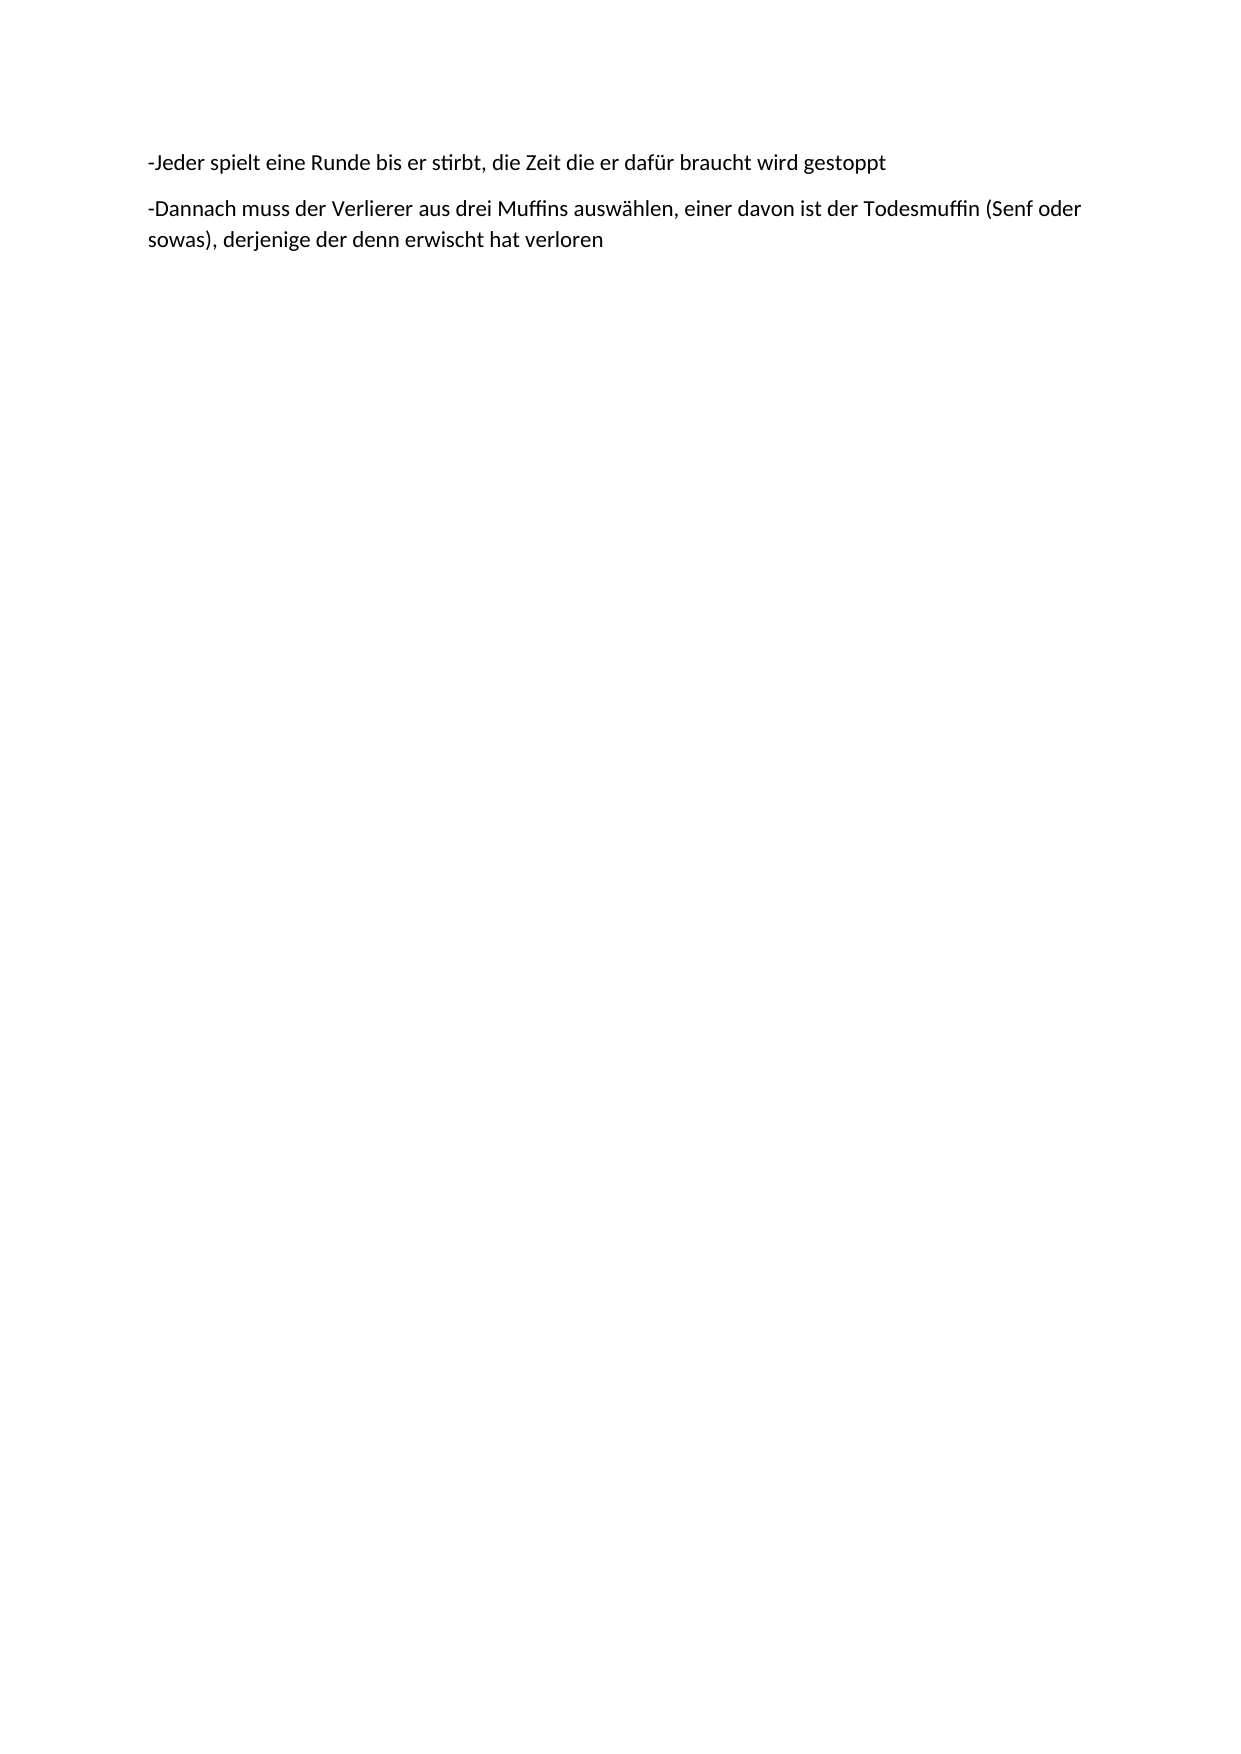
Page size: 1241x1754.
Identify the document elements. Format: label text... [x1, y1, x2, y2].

text -Dannach muss der Verlierer aus drei Muffins auswählen, einer davon ist der Todesmuffin (Senf oder sowas), derjenige der denn erwischt hat verloren [148, 194, 1093, 253]
text -Jeder spielt eine Runde bis er stirbt, die Zeit die er dafür braucht wird gestoppt [148, 148, 1093, 176]
